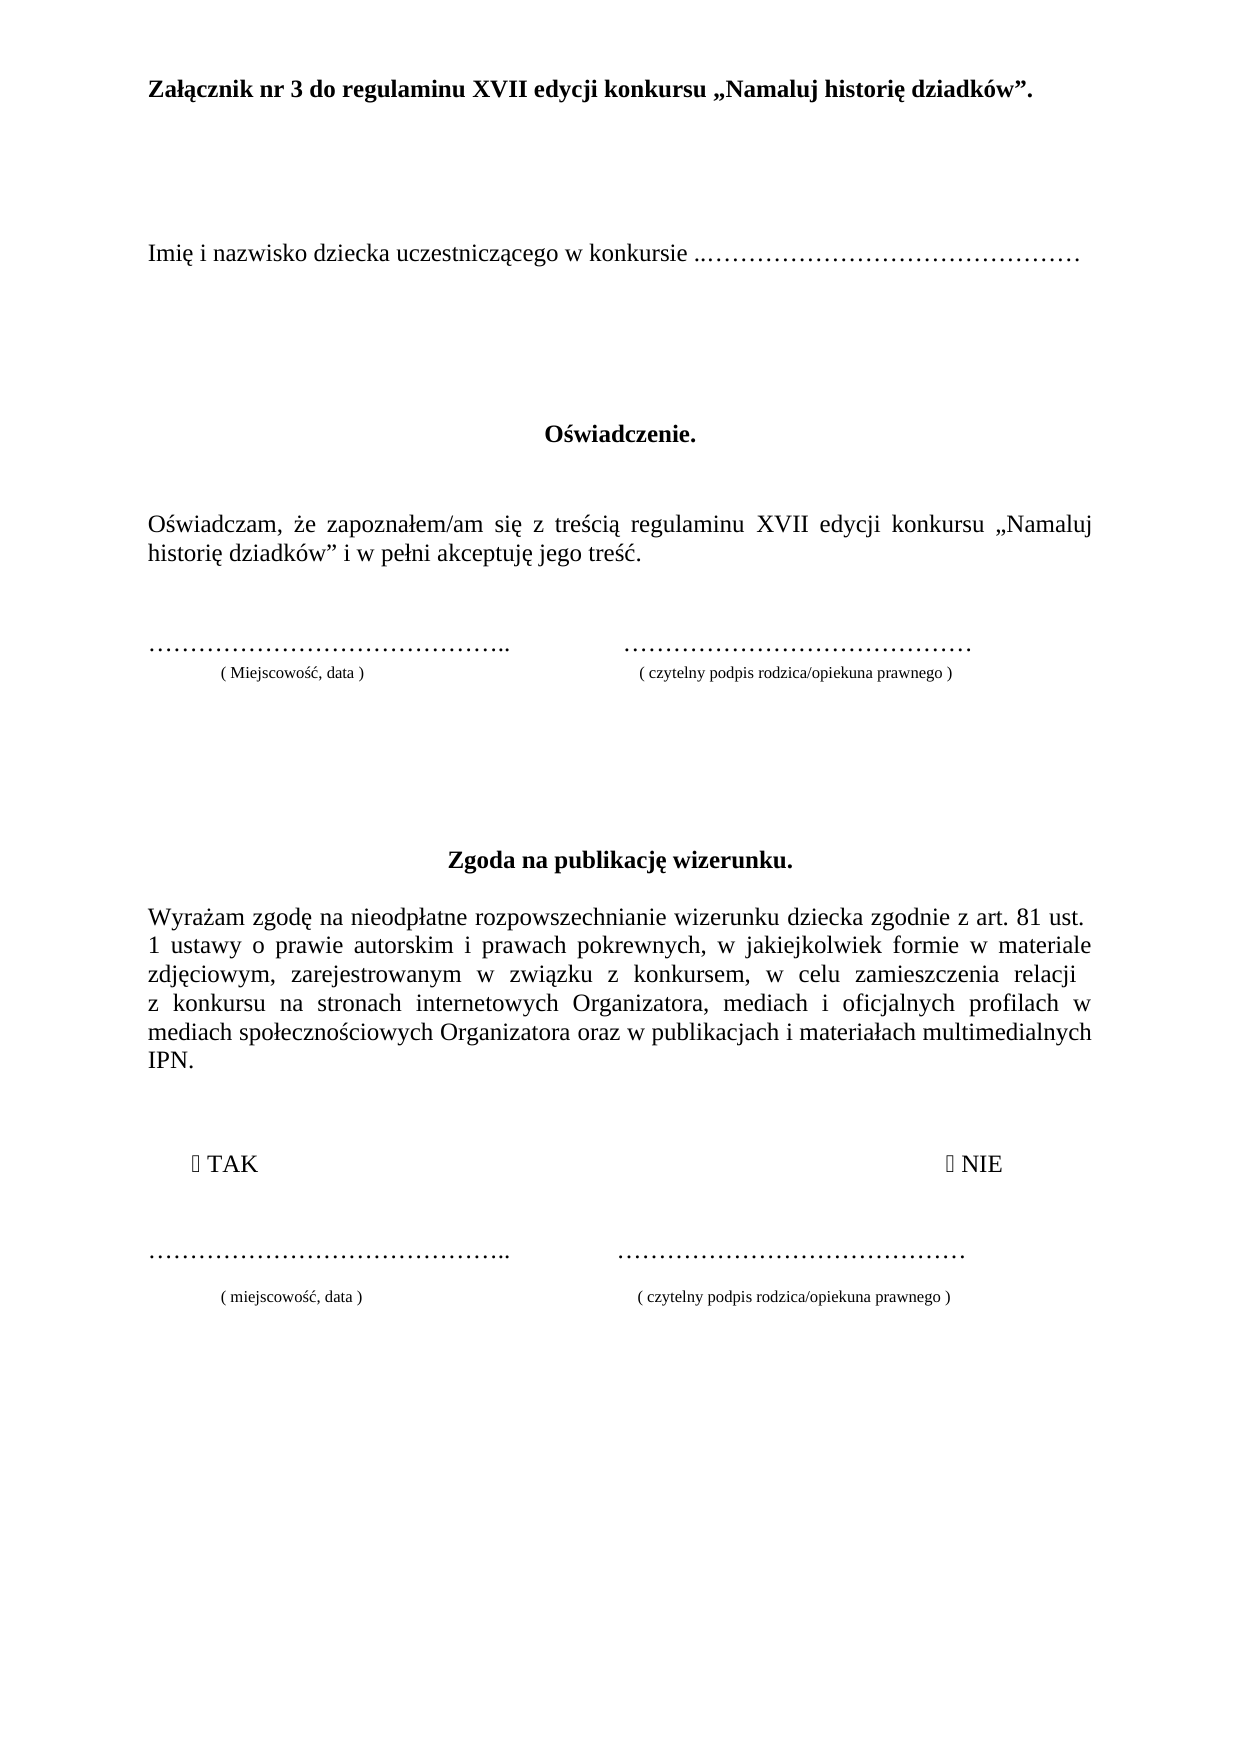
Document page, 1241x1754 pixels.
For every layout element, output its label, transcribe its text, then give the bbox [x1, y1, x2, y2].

text Oświadczenie. [148, 419, 1093, 448]
text Wyrażam zgodę na nieodpłatne rozpowszechnianie wizerunku dziecka zgodnie z art. 81 ust. 1 ustawy o prawie autorskim i prawach pokrewnych, w jakiejkolwiek formie w materiale zdjęciowym, zarejestrowanym w związku z konkursem, w celu zamieszczenia relacji z konkursu na stronach internetowych Organizatora, mediach i oficjalnych profilach w mediach społecznościowych Organizatora oraz w publikacjach i materiałach multimedialnych IPN. [148, 902, 1093, 1074]
text Imię i nazwisko dziecka uczestniczącego w konkursie ..……………………………………… [148, 238, 1093, 266]
text …………………………………….. …………………………………… [148, 1236, 1093, 1264]
text ( Miejscowość, data ) ( czytelny podpis rodzica/opiekuna prawnego ) [148, 657, 1093, 682]
text …………………………………….. …………………………………… [148, 628, 1093, 657]
text ( miejscowość, data ) ( czytelny podpis rodzica/opiekuna prawnego ) [148, 1281, 1093, 1306]
text Zgoda na publikację wizerunku. [148, 845, 1093, 874]
text Oświadczam, że zapoznałem/am się z treścią regulaminu XVII edycji konkursu „Namaluj historię dziadków” i w pełni akceptuję jego treść. [148, 509, 1093, 567]
text TAK NIE [191, 1141, 1093, 1178]
